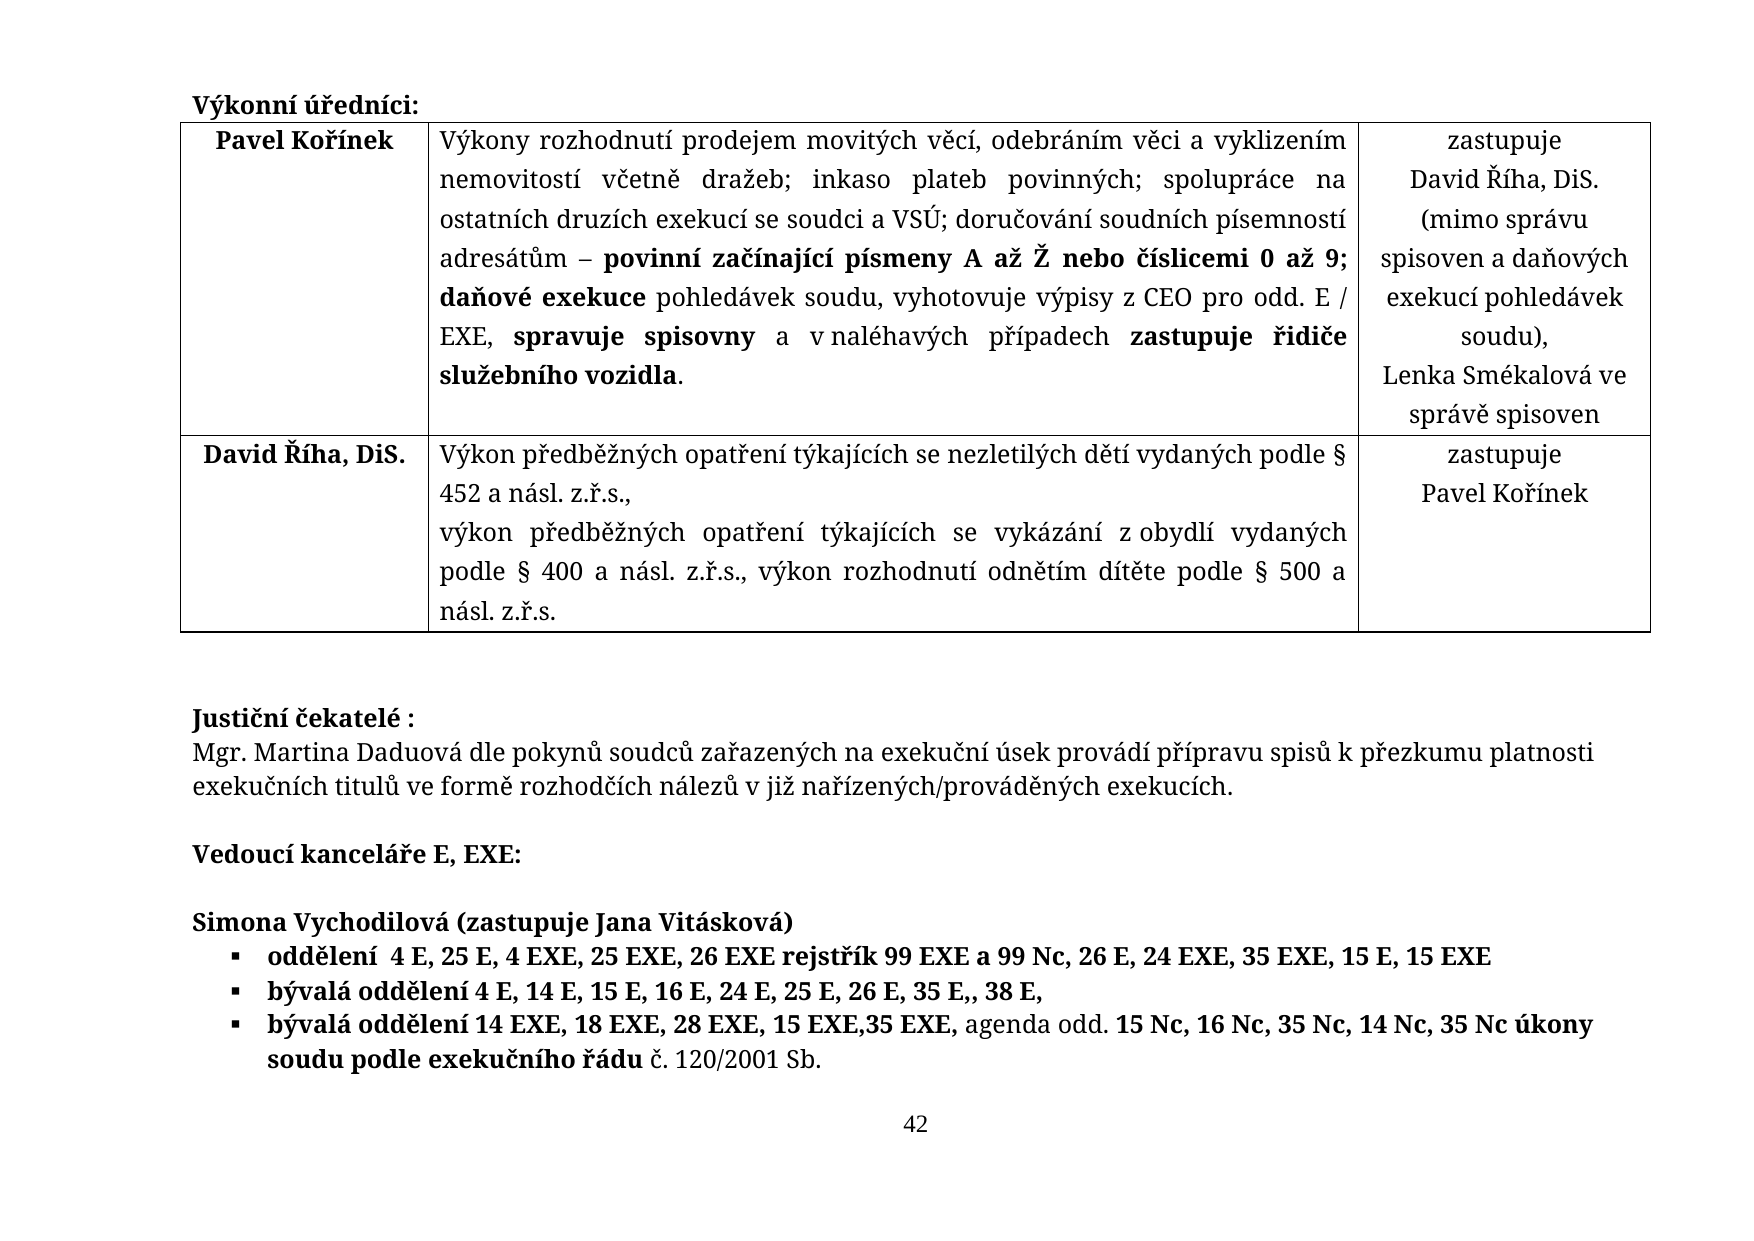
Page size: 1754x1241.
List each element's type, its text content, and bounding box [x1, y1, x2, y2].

list oddělení 4 E, 25 E, 4 EXE, 25 EXE, 26 EXE rejstřík 99 EXE a 99 Nc, 26 E, 24 EXE, 35 EXE, 15 E, 15 EXE [229, 939, 1639, 973]
list bývalá oddělení 4 E, 14 E, 15 E, 16 E, 24 E, 25 E, 26 E, 35 E,, 38 E, [229, 973, 1639, 1007]
table_header zastupuje David Říha, DiS. (mimo správu spisoven a daňových exekucí pohledávek soudu), Lenka Smékalová ve správě spisoven [1359, 123, 1650, 435]
table_cell Výkon předběžných opatření týkajících se nezletilých dětí vydaných podle § 452 a násl. z.ř.s., výkon předběžných opatření týkajících se vykázání z obydlí vydaných podle § 400 a násl. z.ř.s., výkon rozhodnutí odnětím dítěte podle § 500 a násl. z.ř.s. [429, 436, 1358, 631]
text Simona Vychodilová (zastupuje Jana Vitásková) [192, 905, 1639, 939]
list bývalá oddělení 14 EXE, 18 EXE, 28 EXE, 15 EXE,35 EXE, agenda odd. 15 Nc, 16 Nc, 35 Nc, 14 Nc, 35 Nc úkony soudu podle exekučního řádu č. 120/2001 Sb. [229, 1007, 1639, 1075]
text Mgr. Martina Daduová dle pokynů soudců zařazených na exekuční úsek provádí přípravu spisů k přezkumu platnosti exekučních titulů ve formě rozhodčích nálezů v již nařízených/prováděných exekucích. [192, 735, 1639, 803]
table_cell zastupuje Pavel Kořínek [1359, 436, 1650, 631]
text Vedoucí kanceláře E, EXE: [192, 837, 1639, 871]
text Justiční čekatelé : [192, 701, 1639, 735]
text Výkonní úředníci: [192, 88, 1639, 122]
table_header Pavel Kořínek [181, 123, 428, 435]
table_cell David Říha, DiS. [181, 436, 428, 631]
table_header Výkony rozhodnutí prodejem movitých věcí, odebráním věci a vyklizením nemovitostí včetně dražeb; inkaso plateb povinných; spolupráce na ostatních druzích exekucí se soudci a VSÚ; doručování soudních písemností adresátům – povinní začínající písmeny A až Ž nebo číslicemi 0 až 9; daňové exekuce pohledávek soudu, vyhotovuje výpisy z CEO pro odd. E / EXE, spravuje spisovny a v naléhavých případech zastupuje řidiče služebního vozidla. [429, 123, 1358, 435]
